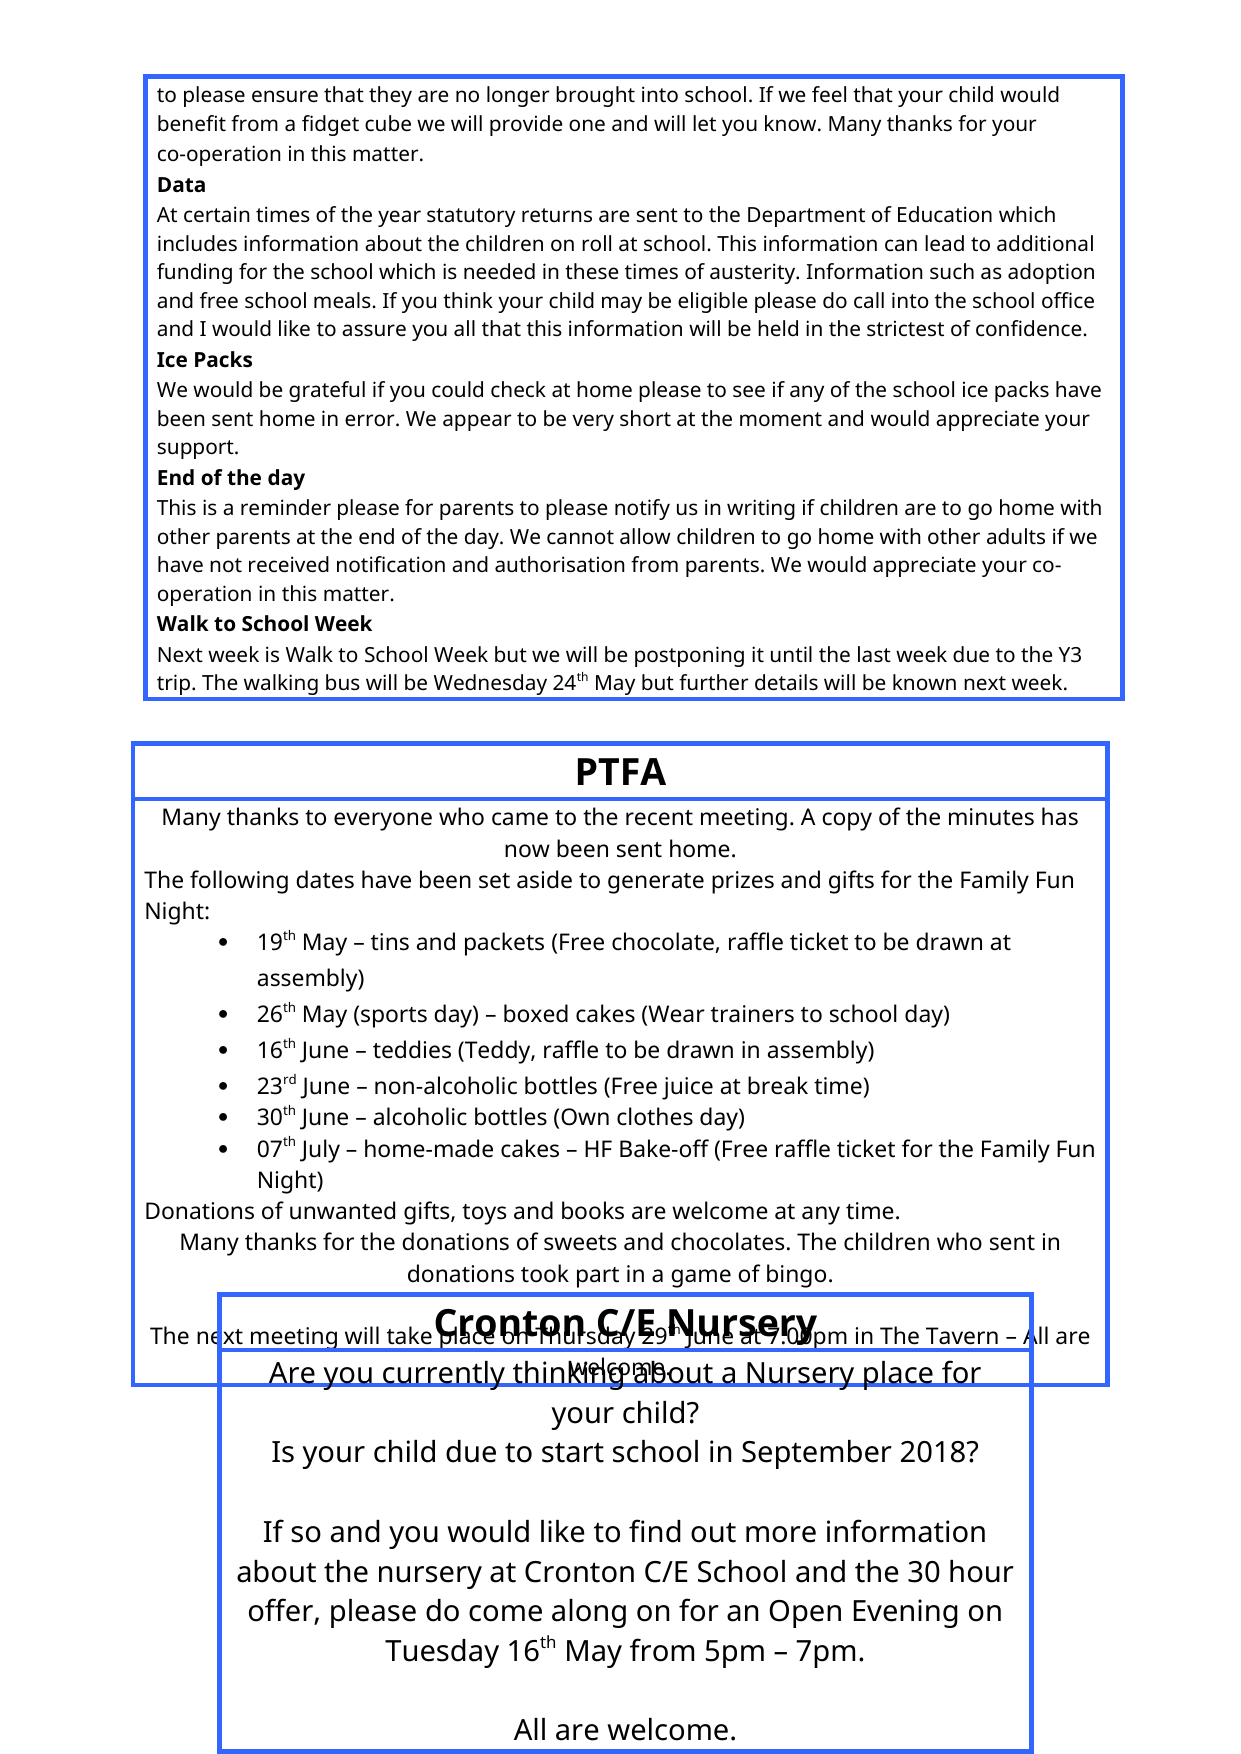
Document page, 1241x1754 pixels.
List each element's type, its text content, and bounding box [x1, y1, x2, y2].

table_cell Many thanks to everyone who came to the recent meeting. A copy of the minutes has now been sent home. The following dates have been set aside to generate prizes and gifts for the Family Fun Night: 19th May – tins and packets (Free chocolate, raffle ticket to be drawn at assembly) 26th May (sports day) – boxed cakes (Wear trainers to school day) 16th June – teddies (Teddy, raffle to be drawn in assembly) 23rd June – non-alcoholic bottles (Free juice at break time) 30th June – alcoholic bottles (Own clothes day) 07th July – home-made cakes – HF Bake-off (Free raffle ticket for the Family Fun Night) Donations of unwanted gifts, toys and books are welcome at any time. Many thanks for the donations of sweets and chocolates. The children who sent in donations took part in a game of bingo. The next meeting will take place on Thursday 29th June at 7.00pm in The Tavern – All are welcome. [135, 801, 1105, 1383]
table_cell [148, 79, 1120, 697]
table_header PTFA [135, 746, 1105, 797]
table_header Cronton C/E Nursery [222, 1297, 1029, 1348]
table_cell Are you currently thinking about a Nursery place for your child? Is your child due to start school in September 2018? If so and you would like to find out more information about the nursery at Cronton C/E School and the 30 hour offer, please do come along on for an Open Evening on Tuesday 16th May from 5pm – 7pm. All are welcome. [222, 1352, 1029, 1749]
